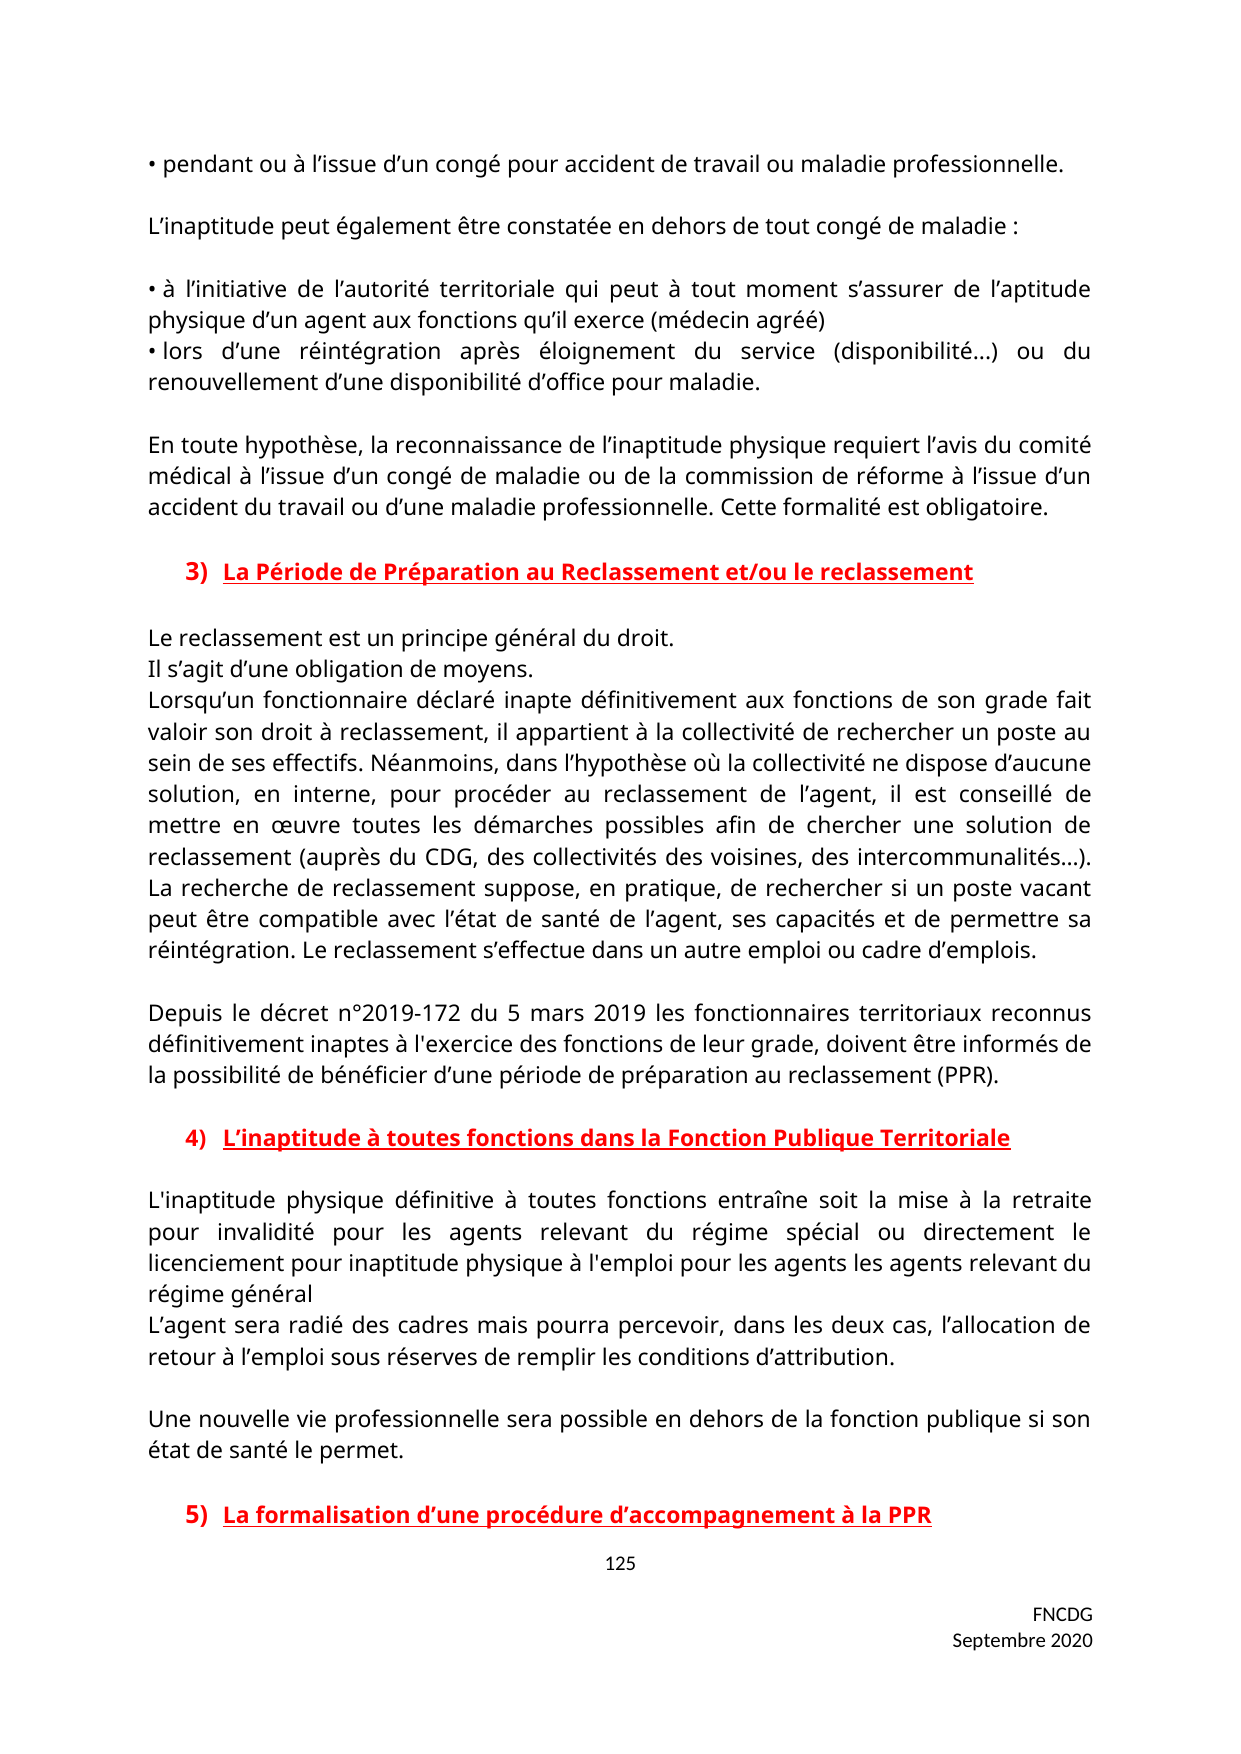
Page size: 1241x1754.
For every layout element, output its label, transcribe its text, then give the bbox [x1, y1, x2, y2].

list La formalisation d’une procédure d’accompagnement à la PPR [185, 1497, 1093, 1531]
text Lorsqu’un fonctionnaire déclaré inapte définitivement aux fonctions de son grade fait valoir son droit à reclassement, il appartient à la collectivité de rechercher un poste au sein de ses effectifs. Néanmoins, dans l’hypothèse où la collectivité ne dispose d’aucune solution, en interne, pour procéder au reclassement de l’agent, il est conseillé de mettre en œuvre toutes les démarches possibles afin de chercher une solution de reclassement (auprès du CDG, des collectivités des voisines, des intercommunalités…). La recherche de reclassement suppose, en pratique, de rechercher si un poste vacant peut être compatible avec l’état de santé de l’agent, ses capacités et de permettre sa réintégration. Le reclassement s’effectue dans un autre emploi ou cadre d’emplois. [148, 684, 1093, 966]
text L’inaptitude peut également être constatée en dehors de tout congé de maladie : [148, 210, 1093, 241]
list L’inaptitude à toutes fonctions dans la Fonction Publique Territoriale [185, 1122, 1093, 1153]
text En toute hypothèse, la reconnaissance de l’inaptitude physique requiert l’avis du comité médical à l’issue d’un congé de maladie ou de la commission de réforme à l’issue d’un accident du travail ou d’une maladie professionnelle. Cette formalité est obligatoire. [148, 429, 1093, 523]
text Depuis le décret n°2019-172 du 5 mars 2019 les fonctionnaires territoriaux reconnus définitivement inaptes à l'exercice des fonctions de leur grade, doivent être informés de la possibilité de bénéficier d’une période de préparation au reclassement (PPR). [148, 997, 1093, 1091]
text • pendant ou à l’issue d’un congé pour accident de travail ou maladie professionnelle. [148, 148, 1093, 179]
list La Période de Préparation au Reclassement et/ou le reclassement [185, 554, 1093, 588]
text Il s’agit d’une obligation de moyens. [148, 653, 1093, 684]
text L'inaptitude physique définitive à toutes fonctions entraîne soit la mise à la retraite pour invalidité pour les agents relevant du régime spécial ou directement le licenciement pour inaptitude physique à l'emploi pour les agents les agents relevant du régime général [148, 1184, 1093, 1309]
text • lors d’une réintégration après éloignement du service (disponibilité...) ou du renouvellement d’une disponibilité d’office pour maladie. [148, 335, 1093, 398]
text Le reclassement est un principe général du droit. [148, 622, 1093, 653]
text Une nouvelle vie professionnelle sera possible en dehors de la fonction publique si son état de santé le permet. [148, 1403, 1093, 1466]
text L’agent sera radié des cadres mais pourra percevoir, dans les deux cas, l’allocation de retour à l’emploi sous réserves de remplir les conditions d’attribution. [148, 1309, 1093, 1372]
text • à l’initiative de l’autorité territoriale qui peut à tout moment s’assurer de l’aptitude physique d’un agent aux fonctions qu’il exerce (médecin agréé) [148, 273, 1093, 335]
